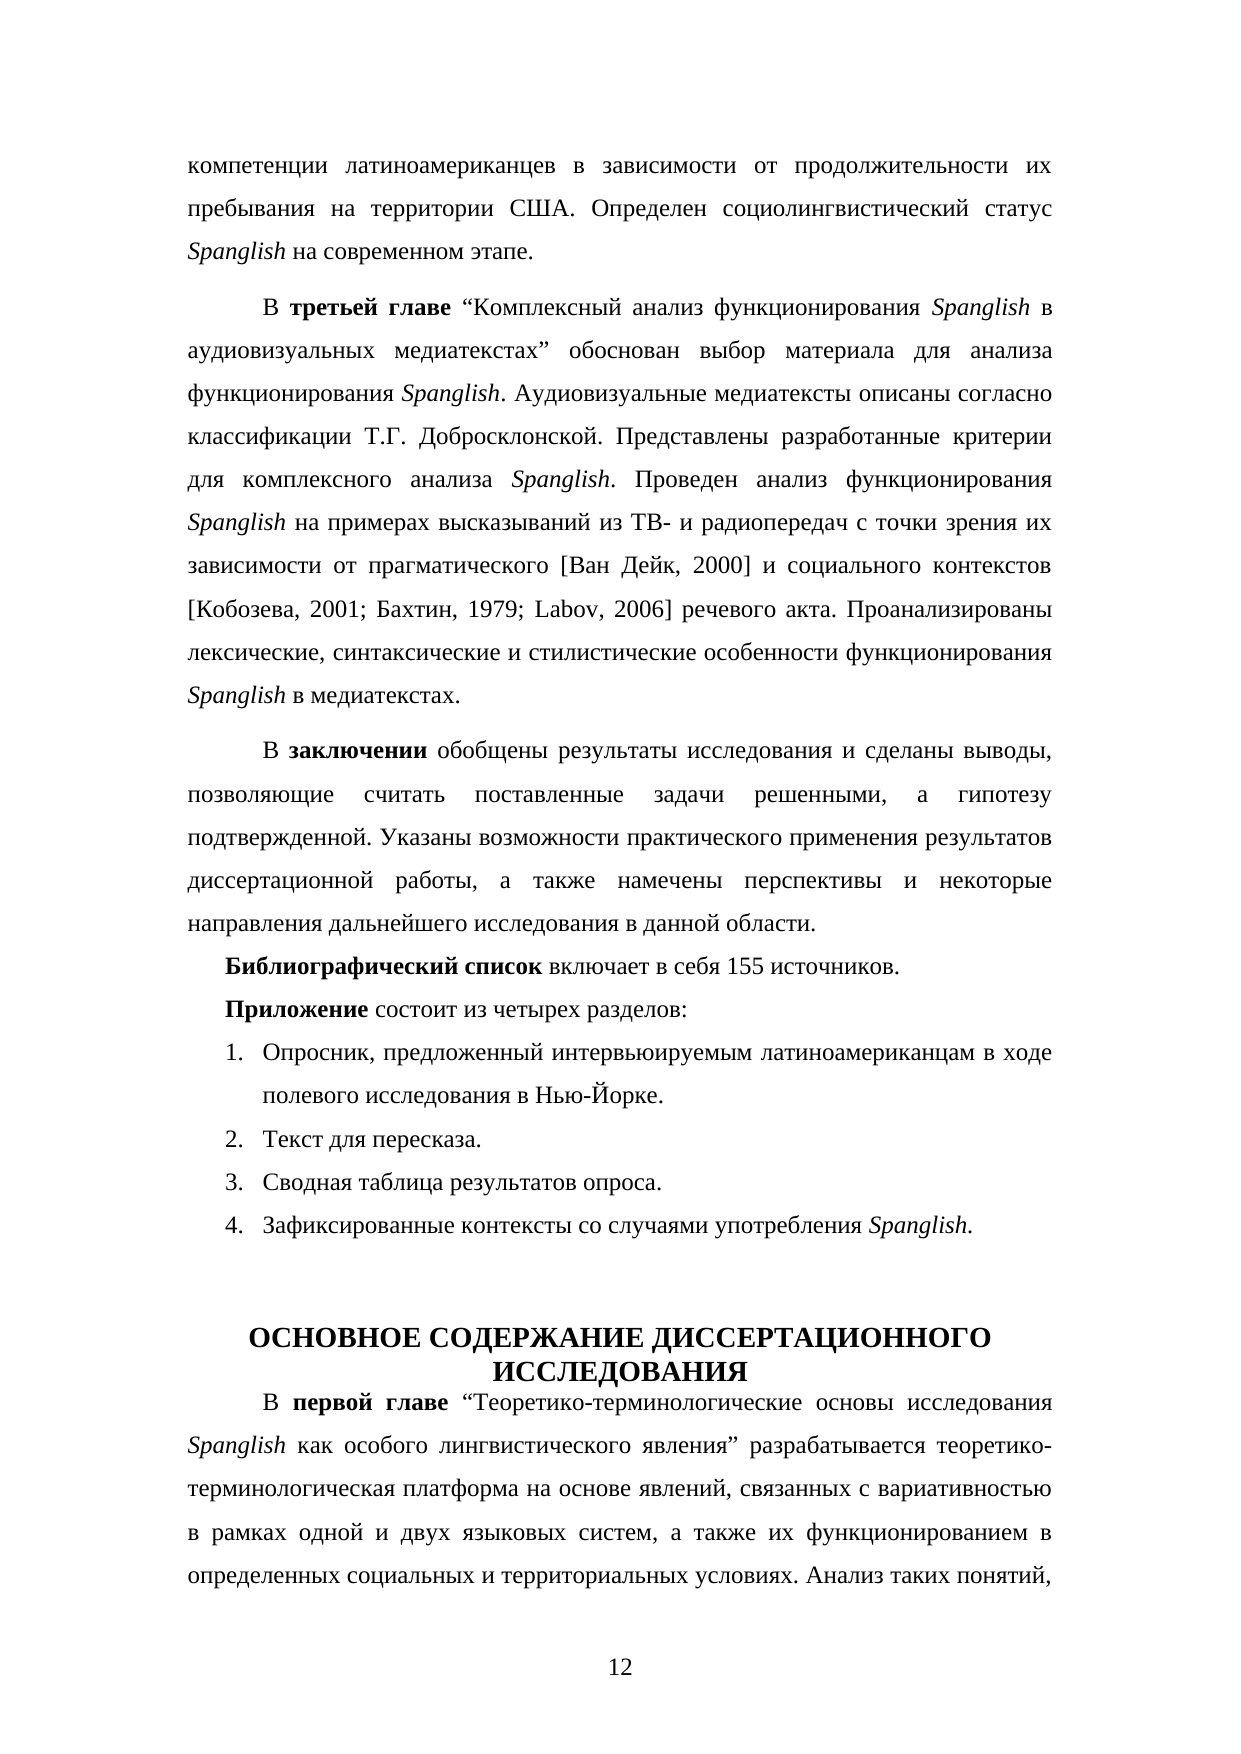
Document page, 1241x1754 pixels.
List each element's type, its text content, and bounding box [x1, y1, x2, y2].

text В заключении обобщены результаты исследования и сделаны выводы, позволяющие считать поставленные задачи решенными, а гипотезу подтвержденной. Указаны возможности практического применения результатов диссертационной работы, а также намечены перспективы и некоторые направления дальнейшего исследования в данной области. [187, 736, 1053, 937]
text В третьей главе “Комплексный анализ функционирования Spanglish в аудиовизуальных медиатекстах” обоснован выбор материала для анализа функционирования Spanglish. Аудиовизуальные медиатексты описаны согласно классификации Т.Г. Добросклонской. Представлены разработанные критерии для комплексного анализа Spanglish. Проведен анализ функционирования Spanglish на примерах высказываний из ТВ- и радиопередач с точки зрения их зависимости от прагматического [Ван Дейк, 2000] и социального контекстов [Кобозева, 2001; Бахтин, 1979; Labov, 2006] речевого акта. Проанализированы лексические, синтаксические и стилистические особенности функционирования Spanglish в медиатекстах. [187, 292, 1053, 709]
text ОСНОВНОЕ СОДЕРЖАНИЕ ДИССЕРТАЦИОННОГО ИССЛЕДОВАНИЯ [187, 1320, 1053, 1387]
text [187, 150, 1053, 265]
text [187, 1387, 1053, 1588]
list Зафиксированные контексты со случаями употребления Spanglish. [225, 1210, 1053, 1239]
text Библиографический список включает в себя 155 источников. [187, 951, 1053, 980]
list Текст для пересказа. [225, 1124, 1053, 1152]
list Сводная таблица результатов опроса. [225, 1167, 1053, 1196]
text Приложение состоит из четырех разделов: [187, 994, 1053, 1023]
list Опросник, предложенный интервьюируемым латиноамериканцам в ходе полевого исследования в Нью-Йорке. [225, 1037, 1053, 1109]
